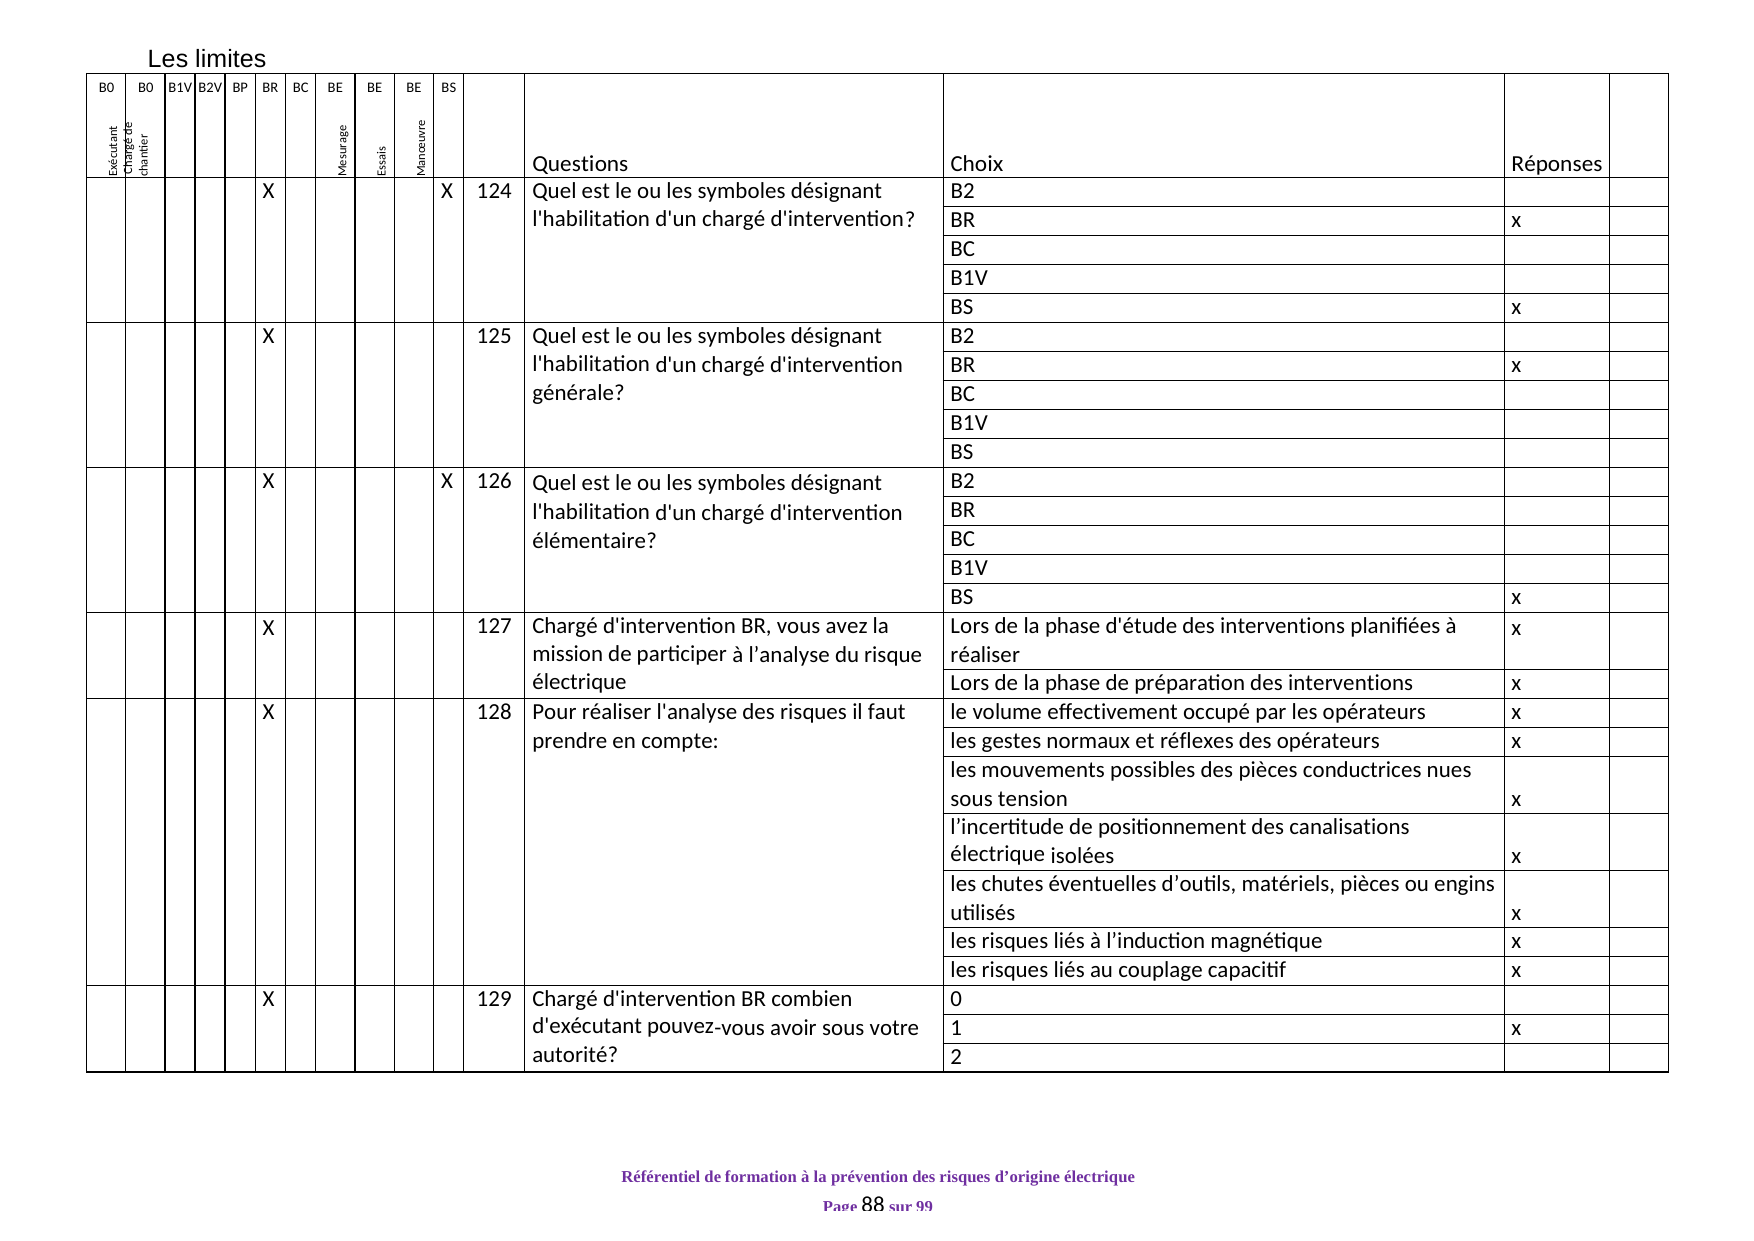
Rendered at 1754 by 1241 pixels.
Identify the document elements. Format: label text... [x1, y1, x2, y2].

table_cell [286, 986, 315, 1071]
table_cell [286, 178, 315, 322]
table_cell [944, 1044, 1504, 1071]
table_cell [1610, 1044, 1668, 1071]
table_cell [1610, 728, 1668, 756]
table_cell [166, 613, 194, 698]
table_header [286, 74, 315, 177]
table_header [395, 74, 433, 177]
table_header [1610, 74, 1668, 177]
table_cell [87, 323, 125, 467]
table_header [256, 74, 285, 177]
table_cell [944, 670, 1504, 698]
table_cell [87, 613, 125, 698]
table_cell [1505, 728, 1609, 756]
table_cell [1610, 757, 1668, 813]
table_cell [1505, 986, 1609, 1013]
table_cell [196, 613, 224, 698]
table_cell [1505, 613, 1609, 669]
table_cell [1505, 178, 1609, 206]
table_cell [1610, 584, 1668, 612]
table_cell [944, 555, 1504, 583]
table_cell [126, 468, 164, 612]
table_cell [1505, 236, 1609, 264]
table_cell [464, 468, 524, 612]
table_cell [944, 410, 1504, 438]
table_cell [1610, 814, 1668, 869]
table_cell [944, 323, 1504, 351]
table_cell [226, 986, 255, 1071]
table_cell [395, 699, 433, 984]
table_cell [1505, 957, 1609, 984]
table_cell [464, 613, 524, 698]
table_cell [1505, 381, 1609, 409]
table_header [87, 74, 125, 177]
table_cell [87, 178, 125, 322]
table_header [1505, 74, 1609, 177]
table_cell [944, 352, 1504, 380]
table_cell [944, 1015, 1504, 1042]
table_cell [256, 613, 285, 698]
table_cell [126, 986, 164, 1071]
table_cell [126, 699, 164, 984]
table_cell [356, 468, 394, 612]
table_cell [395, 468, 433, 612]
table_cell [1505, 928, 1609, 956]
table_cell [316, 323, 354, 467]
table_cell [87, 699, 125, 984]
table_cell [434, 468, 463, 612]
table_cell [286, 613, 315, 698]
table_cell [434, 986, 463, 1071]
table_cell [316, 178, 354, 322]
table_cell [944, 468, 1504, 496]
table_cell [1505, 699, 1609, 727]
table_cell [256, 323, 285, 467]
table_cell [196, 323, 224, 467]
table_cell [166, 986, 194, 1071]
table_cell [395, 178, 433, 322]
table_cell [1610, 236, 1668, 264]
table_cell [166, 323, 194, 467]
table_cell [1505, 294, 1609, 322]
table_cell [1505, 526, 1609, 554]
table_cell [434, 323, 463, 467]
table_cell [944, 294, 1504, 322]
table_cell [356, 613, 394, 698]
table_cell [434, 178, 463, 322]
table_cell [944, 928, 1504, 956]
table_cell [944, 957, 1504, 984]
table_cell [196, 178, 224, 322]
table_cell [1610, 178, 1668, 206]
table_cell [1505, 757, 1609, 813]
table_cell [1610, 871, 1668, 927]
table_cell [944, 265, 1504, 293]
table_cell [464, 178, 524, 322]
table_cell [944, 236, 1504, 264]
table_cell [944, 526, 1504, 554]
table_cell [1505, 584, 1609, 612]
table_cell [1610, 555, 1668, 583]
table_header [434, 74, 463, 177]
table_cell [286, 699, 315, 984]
text Les limites [147, 44, 1685, 73]
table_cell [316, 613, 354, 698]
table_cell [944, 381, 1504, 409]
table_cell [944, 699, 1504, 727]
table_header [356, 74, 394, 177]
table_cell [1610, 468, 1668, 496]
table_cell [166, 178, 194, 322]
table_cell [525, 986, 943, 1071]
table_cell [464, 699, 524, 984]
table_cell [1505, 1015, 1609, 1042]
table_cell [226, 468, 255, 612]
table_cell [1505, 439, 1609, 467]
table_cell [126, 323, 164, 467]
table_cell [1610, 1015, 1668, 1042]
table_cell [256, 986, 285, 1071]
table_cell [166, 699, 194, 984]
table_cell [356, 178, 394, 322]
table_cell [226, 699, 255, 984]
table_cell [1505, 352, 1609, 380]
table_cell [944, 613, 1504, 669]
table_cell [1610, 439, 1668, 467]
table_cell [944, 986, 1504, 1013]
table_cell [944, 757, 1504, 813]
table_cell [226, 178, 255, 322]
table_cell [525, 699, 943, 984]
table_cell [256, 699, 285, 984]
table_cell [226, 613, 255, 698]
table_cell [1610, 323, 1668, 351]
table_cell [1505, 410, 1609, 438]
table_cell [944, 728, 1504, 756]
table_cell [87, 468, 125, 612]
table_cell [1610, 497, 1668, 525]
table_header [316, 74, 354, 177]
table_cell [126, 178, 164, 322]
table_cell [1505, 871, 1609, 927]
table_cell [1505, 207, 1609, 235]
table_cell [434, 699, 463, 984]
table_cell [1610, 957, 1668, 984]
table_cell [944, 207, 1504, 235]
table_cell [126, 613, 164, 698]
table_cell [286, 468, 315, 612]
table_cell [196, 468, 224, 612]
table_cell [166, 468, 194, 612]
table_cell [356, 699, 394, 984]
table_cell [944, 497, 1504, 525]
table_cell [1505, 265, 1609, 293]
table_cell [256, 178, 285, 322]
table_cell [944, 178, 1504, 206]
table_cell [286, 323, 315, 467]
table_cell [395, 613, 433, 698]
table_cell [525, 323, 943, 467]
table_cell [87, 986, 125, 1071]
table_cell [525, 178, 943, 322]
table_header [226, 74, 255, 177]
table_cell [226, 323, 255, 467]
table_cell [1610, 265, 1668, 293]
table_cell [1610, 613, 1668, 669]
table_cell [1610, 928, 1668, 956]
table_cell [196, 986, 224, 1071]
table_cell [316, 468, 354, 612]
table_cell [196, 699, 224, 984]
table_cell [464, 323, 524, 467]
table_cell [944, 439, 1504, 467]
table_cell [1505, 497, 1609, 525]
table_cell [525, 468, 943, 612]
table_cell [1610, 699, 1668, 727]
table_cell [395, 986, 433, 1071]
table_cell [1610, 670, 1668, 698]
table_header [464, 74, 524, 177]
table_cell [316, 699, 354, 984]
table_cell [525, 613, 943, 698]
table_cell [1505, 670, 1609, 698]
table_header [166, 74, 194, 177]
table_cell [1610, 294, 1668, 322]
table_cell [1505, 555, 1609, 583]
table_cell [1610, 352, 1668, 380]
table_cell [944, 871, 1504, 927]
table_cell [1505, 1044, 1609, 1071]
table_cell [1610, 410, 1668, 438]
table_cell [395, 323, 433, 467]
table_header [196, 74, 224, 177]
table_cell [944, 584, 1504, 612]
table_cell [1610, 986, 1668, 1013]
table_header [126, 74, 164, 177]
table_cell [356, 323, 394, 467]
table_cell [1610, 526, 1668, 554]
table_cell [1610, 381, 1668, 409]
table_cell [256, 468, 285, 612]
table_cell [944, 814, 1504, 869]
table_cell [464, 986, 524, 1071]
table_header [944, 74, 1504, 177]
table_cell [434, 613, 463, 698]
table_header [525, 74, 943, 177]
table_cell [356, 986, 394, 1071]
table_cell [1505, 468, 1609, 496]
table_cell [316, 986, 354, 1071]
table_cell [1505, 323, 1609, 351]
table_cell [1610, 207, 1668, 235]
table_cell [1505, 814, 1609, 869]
